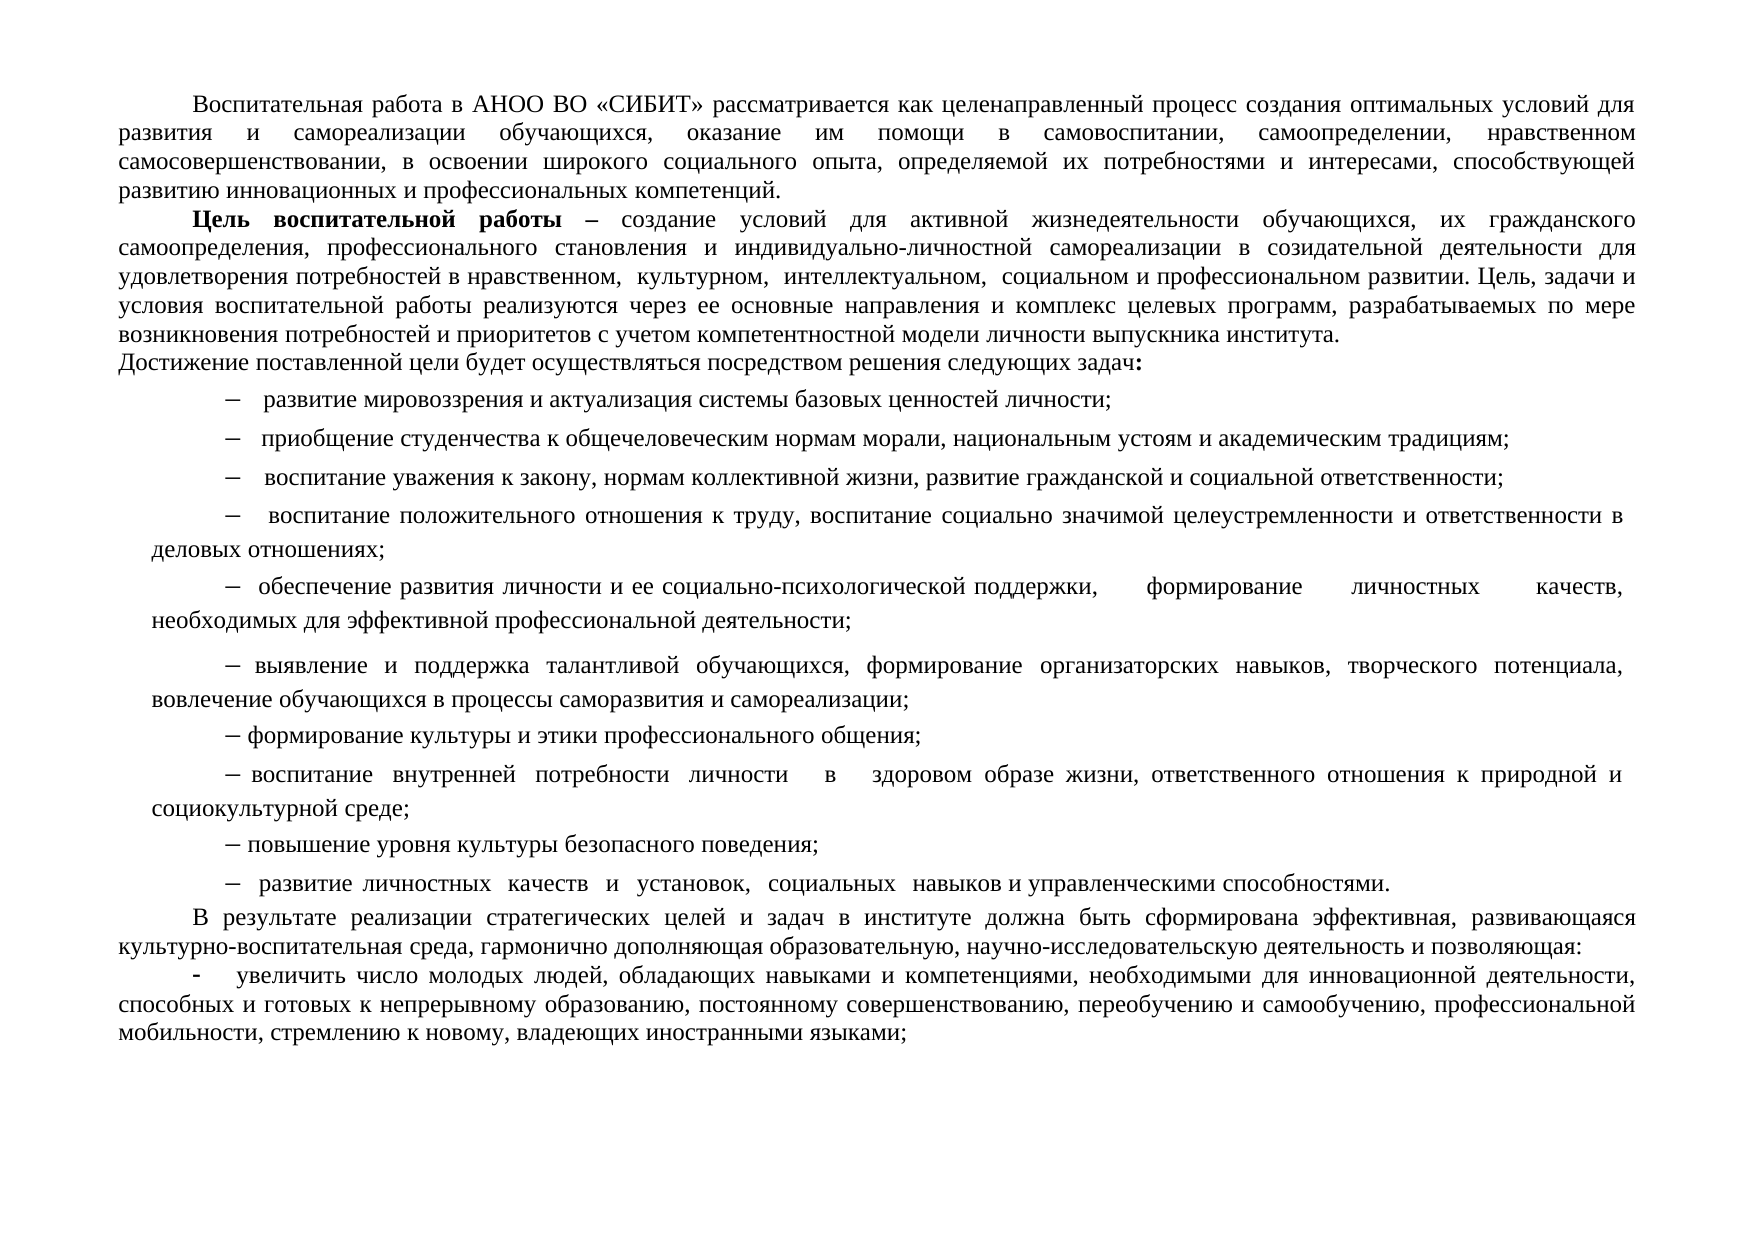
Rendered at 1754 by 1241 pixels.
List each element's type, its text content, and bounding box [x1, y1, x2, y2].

list развитие личностных качеств и установок, социальных навыков и управленческими способностями. [151, 864, 1624, 897]
list повышение уровня культуры безопасного поведения; [225, 826, 1636, 859]
list выявление и поддержка талантливой обучающихся, формирование организаторских навыков, творческого потенциала, вовлечение обучающихся в процессы саморазвития и самореализации; [151, 646, 1623, 712]
list развитие мировоззрения и актуализация системы базовых ценностей личности; [151, 381, 1623, 414]
list увеличить число молодых людей, обладающих навыками и компетенциями, необходимыми для инновационной деятельности, способных и готовых к непрерывному образованию, постоянному совершенствованию, переобучению и самообучению, профессиональной мобильности, стремлению к новому, владеющих иностранными языками; [118, 960, 1636, 1046]
list формирование культуры и этики профессионального общения; [225, 717, 1636, 750]
text Воспитательная работа в АНОО ВО «СИБИТ» рассматривается как целенаправленный процесс создания оптимальных условий для развития и самореализации обучающихся, оказание им помощи в самовоспитании, самоопределении, нравственном самосовершенствовании, в освоении широкого социального опыта, определяемой их потребностями и интересами, способствующей развитию инновационных и профессиональных компетенций. [118, 89, 1636, 204]
list приобщение студенчества к общечеловеческим нормам морали, национальным устоям и академическим традициям; [151, 419, 1623, 453]
list воспитание уважения к закону, нормам коллективной жизни, развитие гражданской и социальной ответственности; [151, 458, 1624, 491]
text Достижение поставленной цели будет осуществляться посредством решения следующих задач: [118, 347, 1636, 376]
list обеспечение развития личности и ее социально-психологической поддержки, формирование личностных качеств, необходимых для эффективной профессиональной деятельности; [151, 567, 1624, 634]
text В результате реализации стратегических целей и задач в институте должна быть сформирована эффективная, развивающаяся культурно-воспитательная среда, гармонично дополняющая образовательную, научно-исследовательскую деятельность и позволяющая: [118, 902, 1636, 960]
list воспитание внутренней потребности личности в здоровом образе жизни, ответственного отношения к природной и социокультурной среде; [151, 755, 1623, 822]
text Цель воспитательной работы – создание условий для активной жизнедеятельности обучающихся, их гражданского самоопределения, профессионального становления и индивидуально-личностной самореализации в созидательной деятельности для удовлетворения потребностей в нравственном, культурном, интеллектуальном, социальном и профессиональном развитии. Цель, задачи и условия воспитательной работы реализуются через ее основные направления и комплекс целевых программ, разрабатываемых по мере возникновения потребностей и приоритетов с учетом компетентностной модели личности выпускника института. [118, 204, 1636, 347]
list воспитание положительного отношения к труду, воспитание социально значимой целеустремленности и ответственности в деловых отношениях; [151, 496, 1624, 563]
